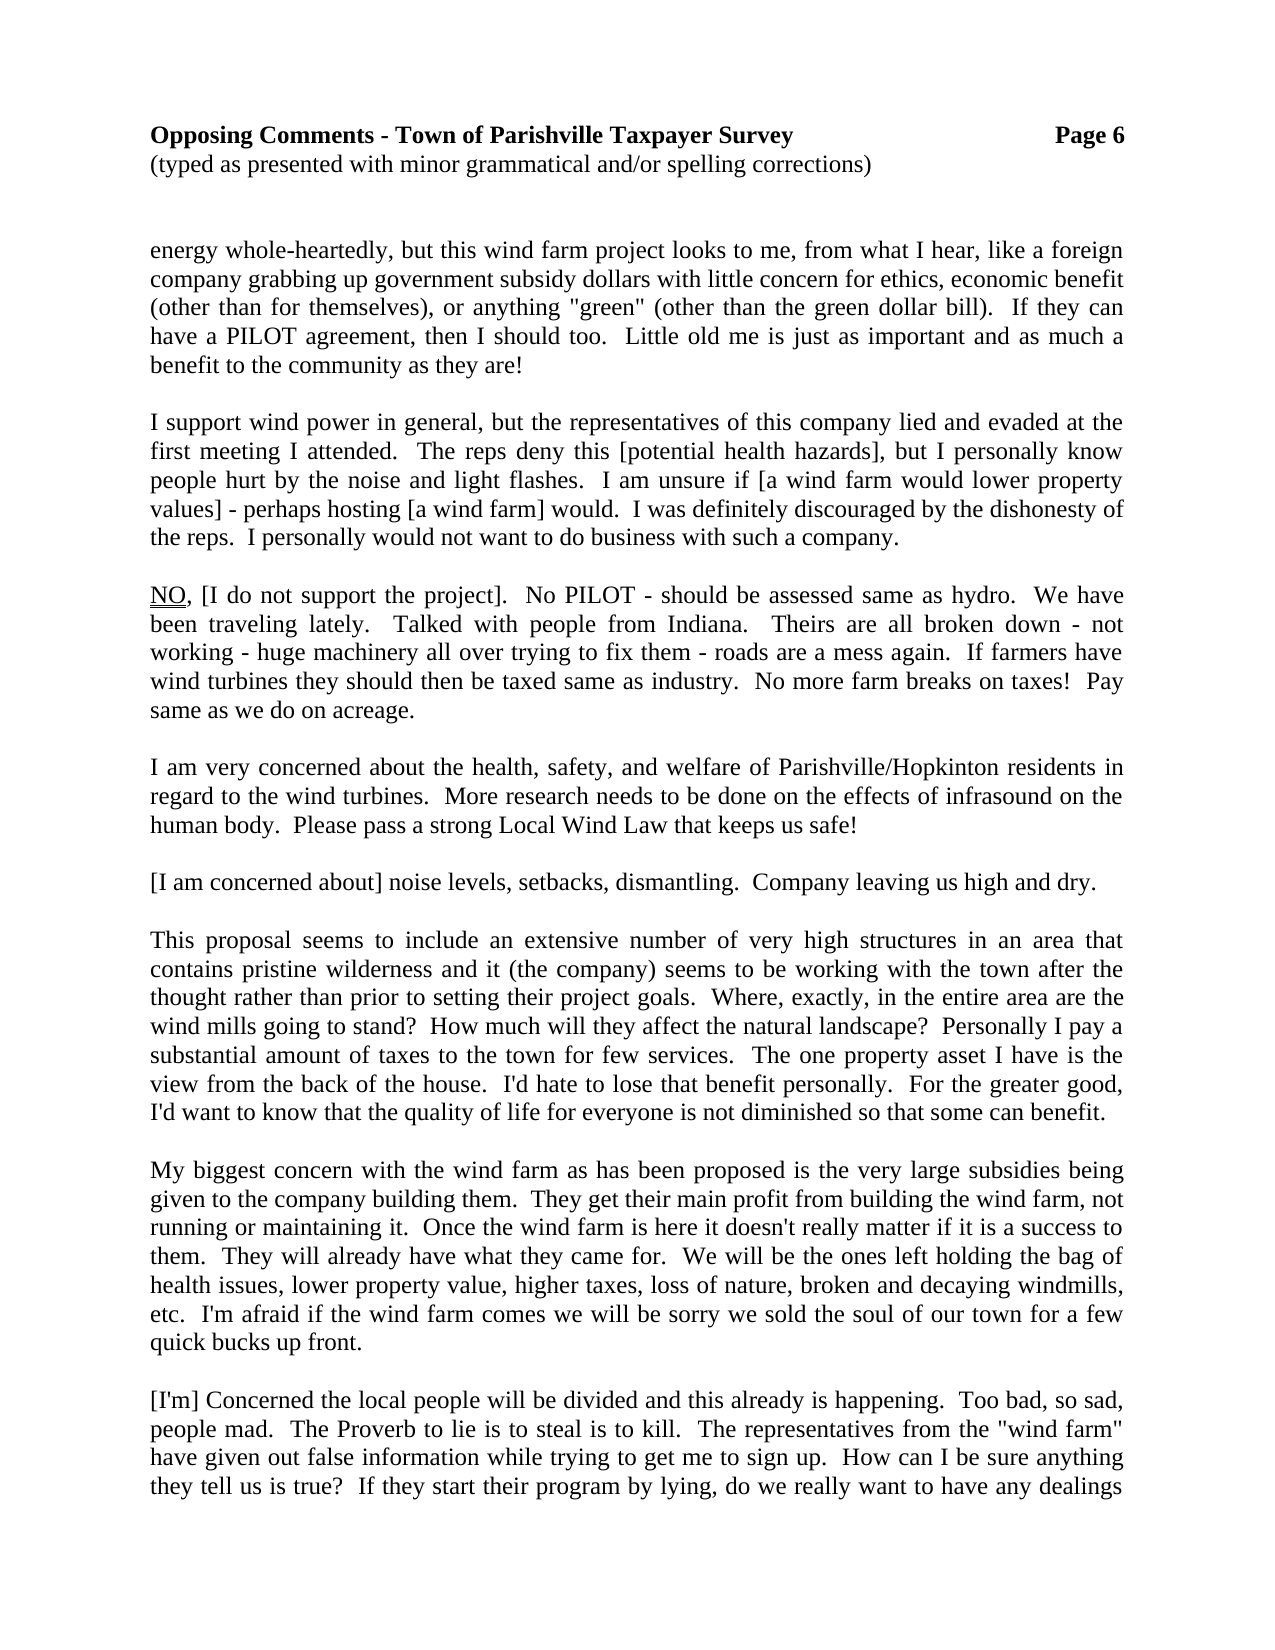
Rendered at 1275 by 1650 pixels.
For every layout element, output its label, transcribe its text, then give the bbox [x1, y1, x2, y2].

text I support wind power in general, but the representatives of this company lied and evaded at the first meeting I attended. The reps deny this [potential health hazards], but I personally know people hurt by the noise and light flashes. I am unsure if [a wind farm would lower property values] - perhaps hosting [a wind farm] would. I was definitely discouraged by the dishonesty of the reps. I personally would not want to do business with such a company. [150, 407, 1125, 551]
text I am very concerned about the health, safety, and welfare of Parishville/Hopkinton residents in regard to the wind turbines. More research needs to be done on the effects of infrasound on the human body. Please pass a strong Local Wind Law that keeps us safe! [150, 752, 1125, 839]
text [I am concerned about] noise levels, setbacks, dismantling. Company leaving us high and dry. [150, 867, 1125, 896]
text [150, 1385, 1125, 1500]
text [150, 235, 1125, 379]
text My biggest concern with the wind farm as has been proposed is the very large subsidies being given to the company building them. They get their main profit from building the wind farm, not running or maintaining it. Once the wind farm is here it doesn't really matter if it is a success to them. They will already have what they came for. We will be the ones left holding the bag of health issues, lower property value, higher taxes, loss of nature, broken and decaying windmills, etc. I'm afraid if the wind farm comes we will be sorry we sold the soul of our town for a few quick bucks up front. [150, 1155, 1125, 1356]
text This proposal seems to include an extensive number of very high structures in an area that contains pristine wilderness and it (the company) seems to be working with the town after the thought rather than prior to setting their project goals. Where, exactly, in the entire area are the wind mills going to stand? How much will they affect the natural landscape? Personally I pay a substantial amount of taxes to the town for few services. The one property asset I have is the view from the back of the house. I'd hate to lose that benefit personally. For the greater good, I'd want to know that the quality of life for everyone is not diminished so that some can benefit. [150, 925, 1125, 1126]
text NO, [I do not support the project]. No PILOT - should be assessed same as hydro. We have been traveling lately. Talked with people from Indiana. Theirs are all broken down - not working - huge machinery all over trying to fix them - roads are a mess again. If farmers have wind turbines they should then be taxed same as industry. No more farm breaks on taxes! Pay same as we do on acreage. [150, 580, 1125, 724]
